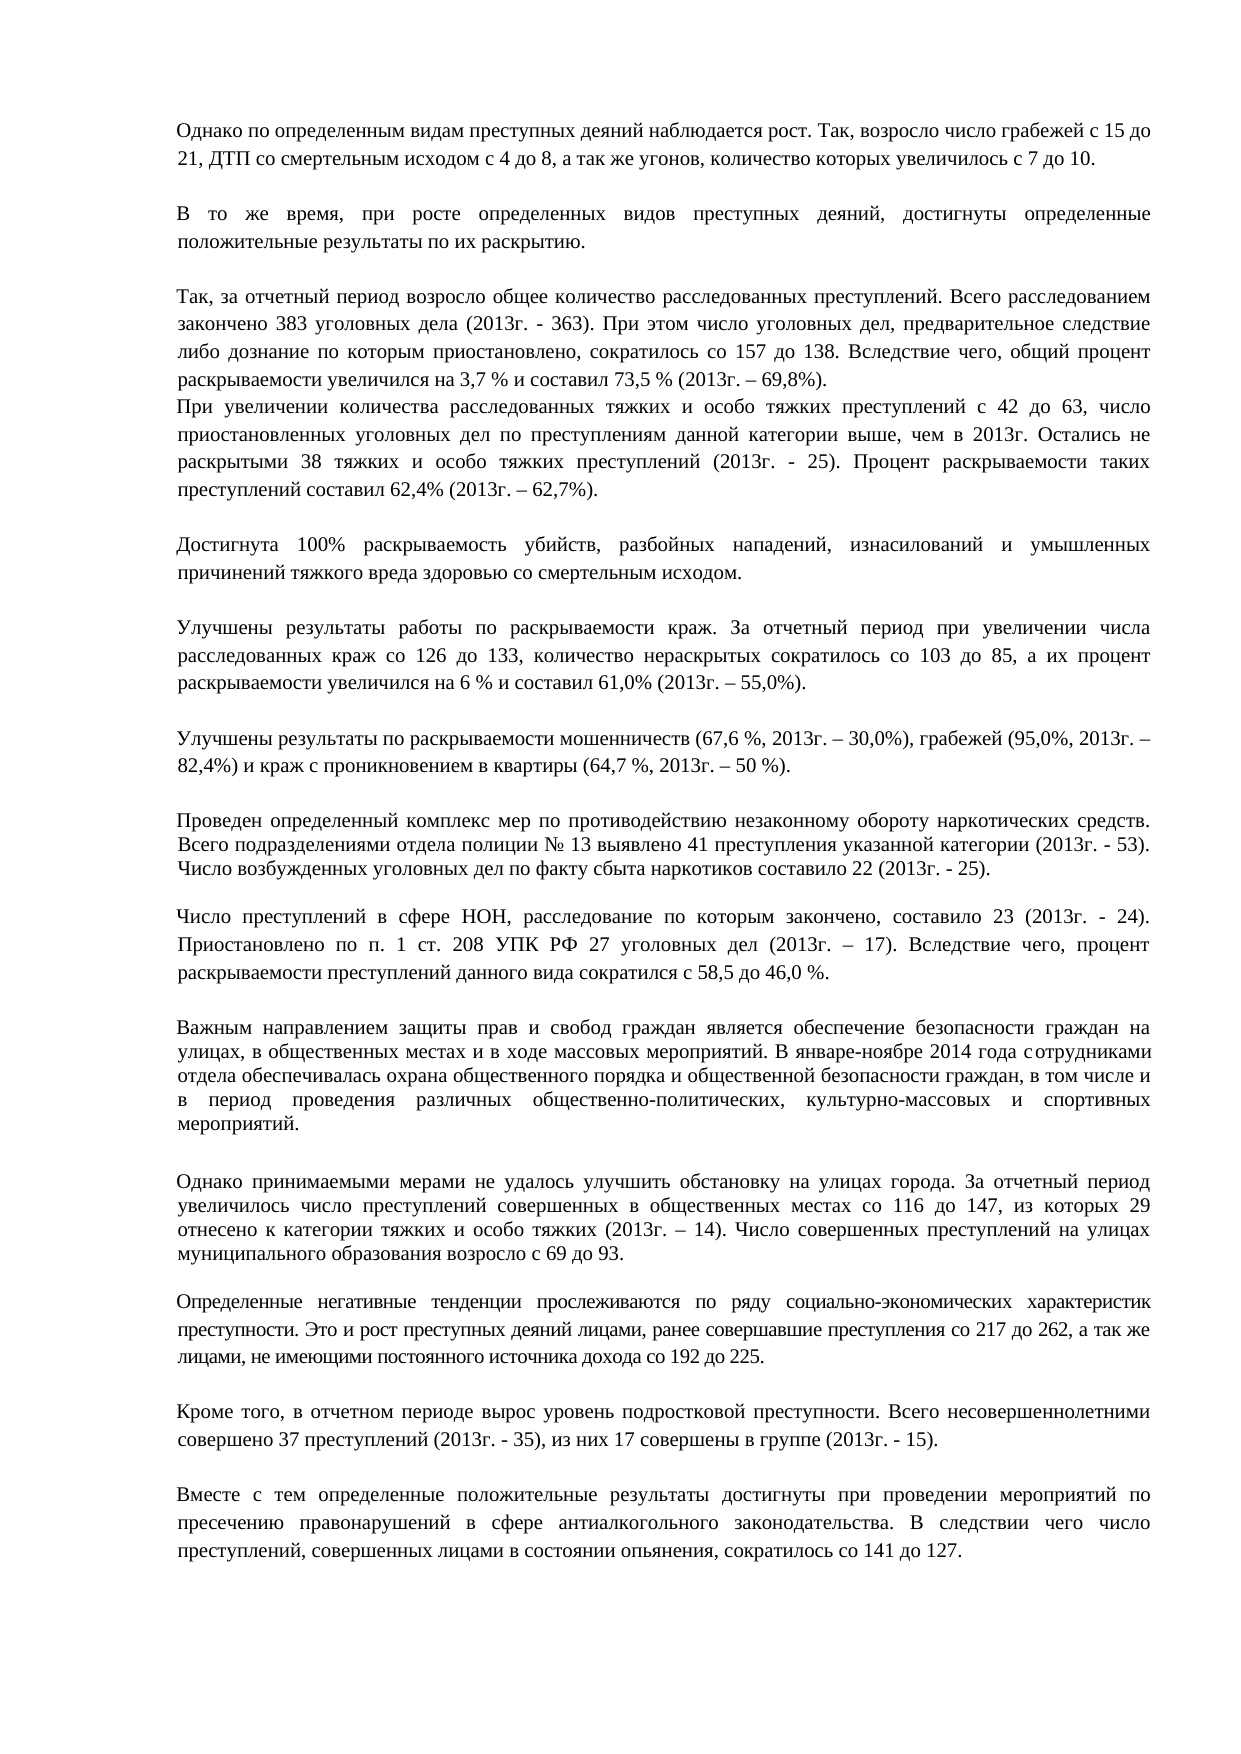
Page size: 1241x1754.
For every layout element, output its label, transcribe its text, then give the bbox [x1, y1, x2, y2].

text В то же время, при росте определенных видов преступных деяний, достигнуты определенные положительные результаты по их раскрытию. [176, 201, 1152, 253]
text Так, за отчетный период возросло общее количество расследованных преступлений. Всего расследованием закончено 383 уголовных дела (2013г. - 363). При этом число уголовных дел, предварительное следствие либо дознание по которым приостановлено, сократилось со 157 до 138. Вследствие чего, общий процент раскрываемости увеличился на 3,7 % и составил 73,5 % (2013г. – 69,8%). [176, 284, 1152, 391]
text Достигнута 100% раскрываемость убийств, разбойных нападений, изнасилований и умышленных причинений тяжкого вреда здоровью со смертельным исходом. [176, 532, 1152, 584]
text Проведен определенный комплекс мер по противодействию незаконному обороту наркотических средств. Всего подразделениями отдела полиции № 13 выявлено 41 преступления указанной категории (2013г. - 53). Число возбужденных уголовных дел по факту сбыта наркотиков составило 22 (2013г. - 25). [176, 808, 1152, 880]
text Улучшены результаты по раскрываемости мошенничеств (67,6 %, 2013г. – 30,0%), грабежей (95,0%, 2013г. – 82,4%) и краж с проникновением в квартиры (64,7 %, 2013г. – 50 %). [176, 725, 1152, 777]
text При увеличении количества расследованных тяжких и особо тяжких преступлений с 42 до 63, число приостановленных уголовных дел по преступлениям данной категории выше, чем в 2013г. Остались не раскрытыми 38 тяжких и особо тяжких преступлений (2013г. - 25). Процент раскрываемости таких преступлений составил 62,4% (2013г. – 62,7%). [176, 394, 1152, 501]
text Однако по определенным видам преступных деяний наблюдается рост. Так, возросло число грабежей с 15 до 21, ДТП со смертельным исходом с 4 до 8, а так же угонов, количество которых увеличилось с 7 до 10. [176, 118, 1152, 170]
text Улучшены результаты работы по раскрываемости краж. За отчетный период при увеличении числа расследованных краж со 126 до 133, количество нераскрытых сократилось со 103 до 85, а их процент раскрываемости увеличился на 6 % и составил 61,0% (2013г. – 55,0%). [176, 615, 1152, 694]
text Однако принимаемыми мерами не удалось улучшить обстановку на улицах города. За отчетный период увеличилось число преступлений совершенных в общественных местах со 116 до 147, из которых 29 отнесено к категории тяжких и особо тяжких (2013г. – 14). Число совершенных преступлений на улицах муниципального образования возросло с 69 до 93. [176, 1169, 1152, 1265]
text Важным направлением защиты прав и свобод граждан является обеспечение безопасности граждан на улицах, в общественных местах и в ходе массовых мероприятий. В январе-ноябре 2014 года сотрудниками отдела обеспечивалась охрана общественного порядка и общественной безопасности граждан, в том числе и в период проведения различных общественно-политических, культурно-массовых и спортивных мероприятий. [176, 1015, 1152, 1135]
text Вместе с тем определенные положительные результаты достигнуты при проведении мероприятий по пресечению правонарушений в сфере антиалкогольного законодательства. В следствии чего число преступлений, совершенных лицами в состоянии опьянения, сократилось со 141 до 127. [176, 1482, 1152, 1562]
text Кроме того, в отчетном периоде вырос уровень подростковой преступности. Всего несовершеннолетними совершено 37 преступлений (2013г. - 35), из них 17 совершены в группе (2013г. - 15). [176, 1399, 1152, 1451]
text Определенные негативные тенденции прослеживаются по ряду социально-экономических характеристик преступности. Это и рост преступных деяний лицами, ранее совершавшие преступления со 217 до 262, а так же лицами, не имеющими постоянного источника дохода со 192 до 225. [176, 1289, 1152, 1368]
text Число преступлений в сфере НОН, расследование по которым закончено, составило 23 (2013г. - 24). Приостановлено по п. 1 ст. 208 УПК РФ 27 уголовных дел (2013г. – 17). Вследствие чего, процент раскрываемости преступлений данного вида сократился с 58,5 до 46,0 %. [176, 904, 1152, 984]
